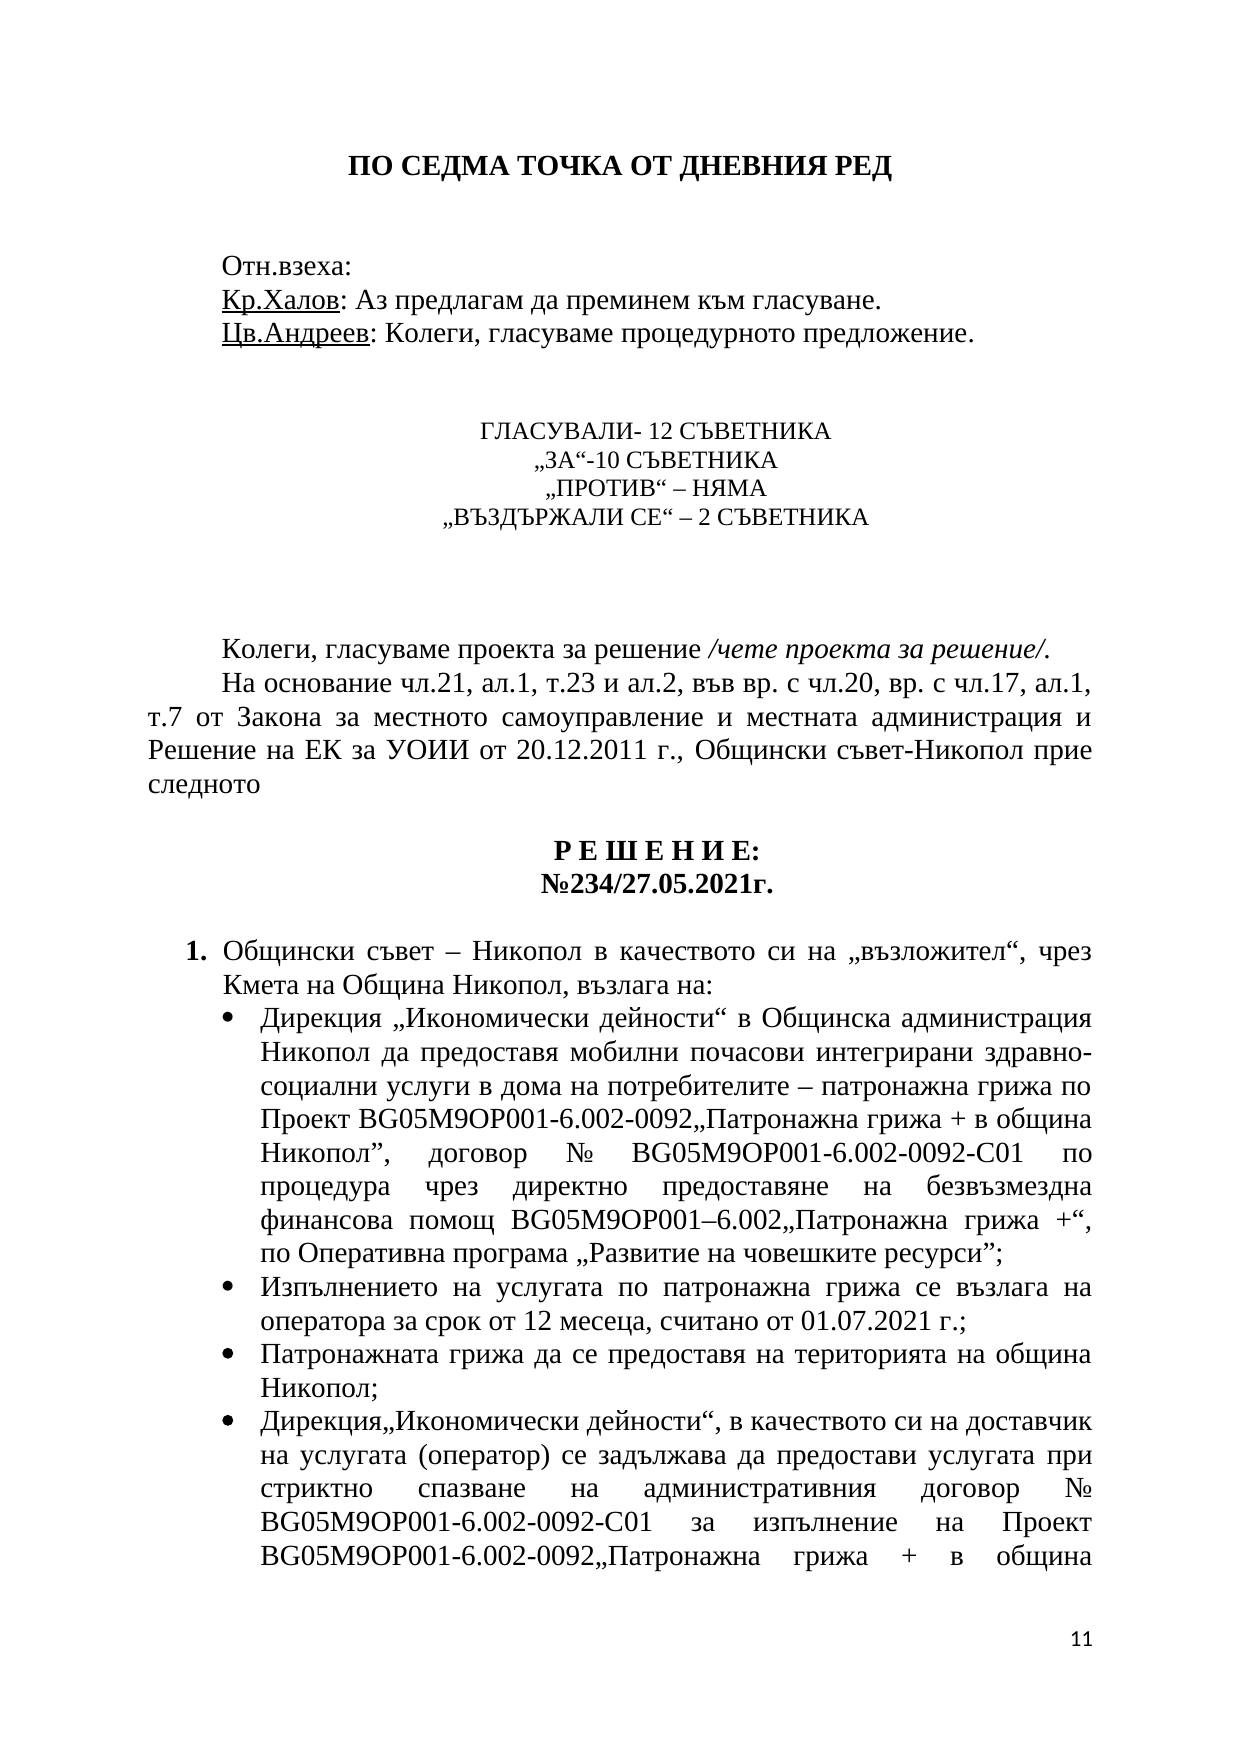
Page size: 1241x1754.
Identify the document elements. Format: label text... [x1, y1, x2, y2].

text Отн.взеха: [148, 248, 1093, 282]
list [223, 1403, 1093, 1571]
list Дирекция „Икономически дейности“ в Общинска администрация Никопол да предоставя мобилни почасови интегрирани здравно-социални услуги в дома на потребителите – патронажна грижа по Проект BG05M9OP001-6.002-0092„Патронажна грижа + в община Никопол”, договор № BG05M9OP001-6.002-0092-С01 по процедура чрез директно предоставяне на безвъзмездна финансова помощ BG05M9OP001–6.002„Патронажна грижа +“, по Оперативна програма „Развитие на човешките ресурси”; [223, 1001, 1093, 1269]
text Кр.Халов: Аз предлагам да преминем към гласуване. [148, 282, 1093, 315]
text №234/27.05.2021г. [148, 866, 1093, 900]
text ГЛАСУВАЛИ- 12 СЪВЕТНИКА [148, 416, 1090, 445]
text ПО СЕДМА ТОЧКА ОТ ДНЕВНИЯ РЕД [148, 148, 1093, 181]
text „ПРОТИВ“ – НЯМА [148, 473, 1090, 502]
text „ЗА“-10 СЪВЕТНИКА [148, 445, 1090, 473]
list Изпълнението на услугата по патронажна грижа се възлага на оператора за срок от 12 месеца, считано от 01.07.2021 г.; [223, 1269, 1093, 1336]
text „ВЪЗДЪРЖАЛИ СЕ“ – 2 СЪВЕТНИКА [148, 502, 1090, 531]
text Цв.Андреев: Колеги, гласуваме процедурното предложение. [148, 315, 1093, 349]
text Р Е Ш Е Н И Е: [148, 833, 1093, 866]
list Патронажната грижа да се предоставя на територията на община Никопол; [223, 1336, 1093, 1403]
text На основание чл.21, ал.1, т.23 и ал.2, във вр. с чл.20, вр. с чл.17, ал.1, т.7 от Закона за местното самоуправление и местната администрация и Решение на ЕК за УОИИ от 20.12.2011 г., Общински съвет-Никопол прие следното [148, 665, 1093, 799]
text Колеги, гласуваме проекта за решение /чете проекта за решение/. [148, 632, 1093, 665]
list Общински съвет – Никопол в качеството си на „възложител“, чрез Кмета на Община Никопол, възлага на: [185, 933, 1093, 1001]
